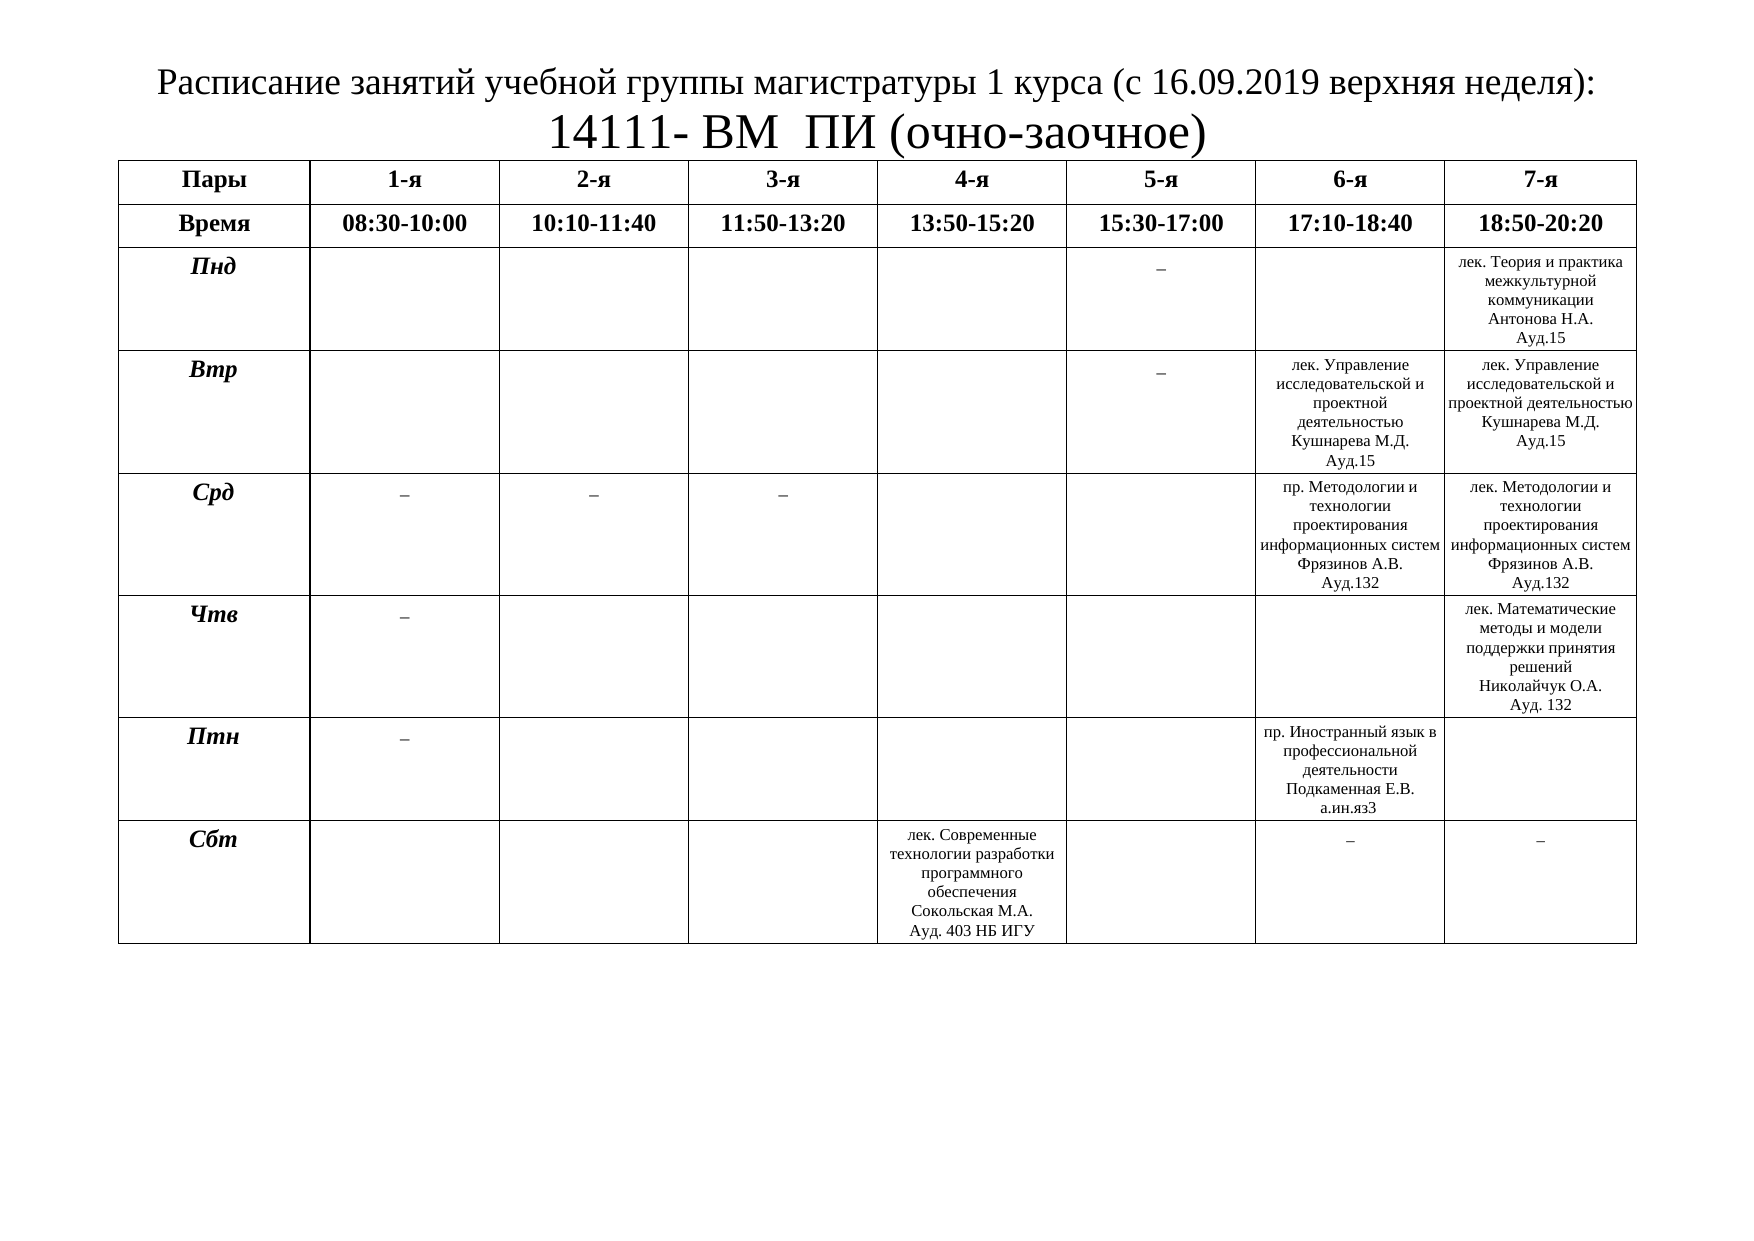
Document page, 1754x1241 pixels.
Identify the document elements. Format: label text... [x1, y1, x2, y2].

table_header 6-я [1256, 161, 1444, 203]
table_cell [878, 248, 1066, 350]
table_cell [311, 821, 499, 943]
text 14111- ВМ ПИ (очно-заочное) [118, 102, 1636, 160]
table_cell [689, 718, 877, 820]
table_cell лек. Теория и практика межкультурной коммуникации Антонова Н.А. Ауд.15 [1445, 248, 1636, 350]
table_cell [878, 351, 1066, 473]
table_cell [689, 351, 877, 473]
table_cell [689, 596, 877, 717]
table_cell [500, 248, 688, 350]
table_header 5-я [1067, 161, 1255, 203]
table_cell лек. Управление исследовательской и проектной деятельностью Кушнарева М.Д. Ауд.15 [1445, 351, 1636, 473]
table_cell Срд [119, 474, 309, 595]
table_header 2-я [500, 161, 688, 203]
table_cell [500, 718, 688, 820]
table_cell Чтв [119, 596, 309, 717]
table_cell 18:50-20:20 [1445, 205, 1636, 247]
table_cell [1256, 596, 1444, 717]
table_header 7-я [1445, 161, 1636, 203]
table_cell [500, 821, 688, 943]
table_cell [878, 596, 1066, 717]
table_cell [500, 596, 688, 717]
table_cell [1067, 718, 1255, 820]
table_cell лек. Методологии и технологии проектирования информационных систем Фрязинов А.В. Ауд.132 [1445, 474, 1636, 595]
table_cell _ [1067, 351, 1255, 473]
table_cell [1445, 718, 1636, 820]
table_cell _ [311, 596, 499, 717]
table_cell [689, 248, 877, 350]
table_cell 08:30-10:00 [311, 205, 499, 247]
table_cell [878, 474, 1066, 595]
table_cell [1067, 821, 1255, 943]
table_cell _ [1256, 821, 1444, 943]
table_cell [1067, 596, 1255, 717]
table_header Пары [119, 161, 309, 203]
table_cell лек. Математические методы и модели поддержки принятия решений Николайчук О.А. Ауд. 132 [1445, 596, 1636, 717]
table_cell _ [500, 474, 688, 595]
table_cell лек. Управление исследовательской и проектной деятельностью Кушнарева М.Д. Ауд.15 [1256, 351, 1444, 473]
table_cell [500, 351, 688, 473]
table_cell Втр [119, 351, 309, 473]
table_cell _ [311, 474, 499, 595]
table_cell 13:50-15:20 [878, 205, 1066, 247]
table_header 1-я [311, 161, 499, 203]
table_cell [1067, 474, 1255, 595]
text Расписание занятий учебной группы магистратуры 1 курса (с 16.09.2019 верхняя неделя): [118, 59, 1636, 102]
table_cell пр. Методологии и технологии проектирования информационных систем Фрязинов А.В. Ауд.132 [1256, 474, 1444, 595]
table_header 4-я [878, 161, 1066, 203]
table_cell лек. Современные технологии разработки программного обеспечения Сокольская М.А. Ауд. 403 НБ ИГУ [878, 821, 1066, 943]
table_cell _ [689, 474, 877, 595]
table_cell Пнд [119, 248, 309, 350]
table_cell _ [311, 718, 499, 820]
table_cell [1256, 248, 1444, 350]
table_cell пр. Иностранный язык в профессиональной деятельности Подкаменная Е.В. а.ин.яз3 [1256, 718, 1444, 820]
table_cell 11:50-13:20 [689, 205, 877, 247]
table_cell _ [1445, 821, 1636, 943]
table_cell [311, 351, 499, 473]
table_cell [689, 821, 877, 943]
table_cell Время [119, 205, 309, 247]
table_cell [878, 718, 1066, 820]
table_cell Птн [119, 718, 309, 820]
table_cell 15:30-17:00 [1067, 205, 1255, 247]
table_cell [311, 248, 499, 350]
table_cell 10:10-11:40 [500, 205, 688, 247]
table_cell 17:10-18:40 [1256, 205, 1444, 247]
table_cell _ [1067, 248, 1255, 350]
table_cell Сбт [119, 821, 309, 943]
table_header 3-я [689, 161, 877, 203]
